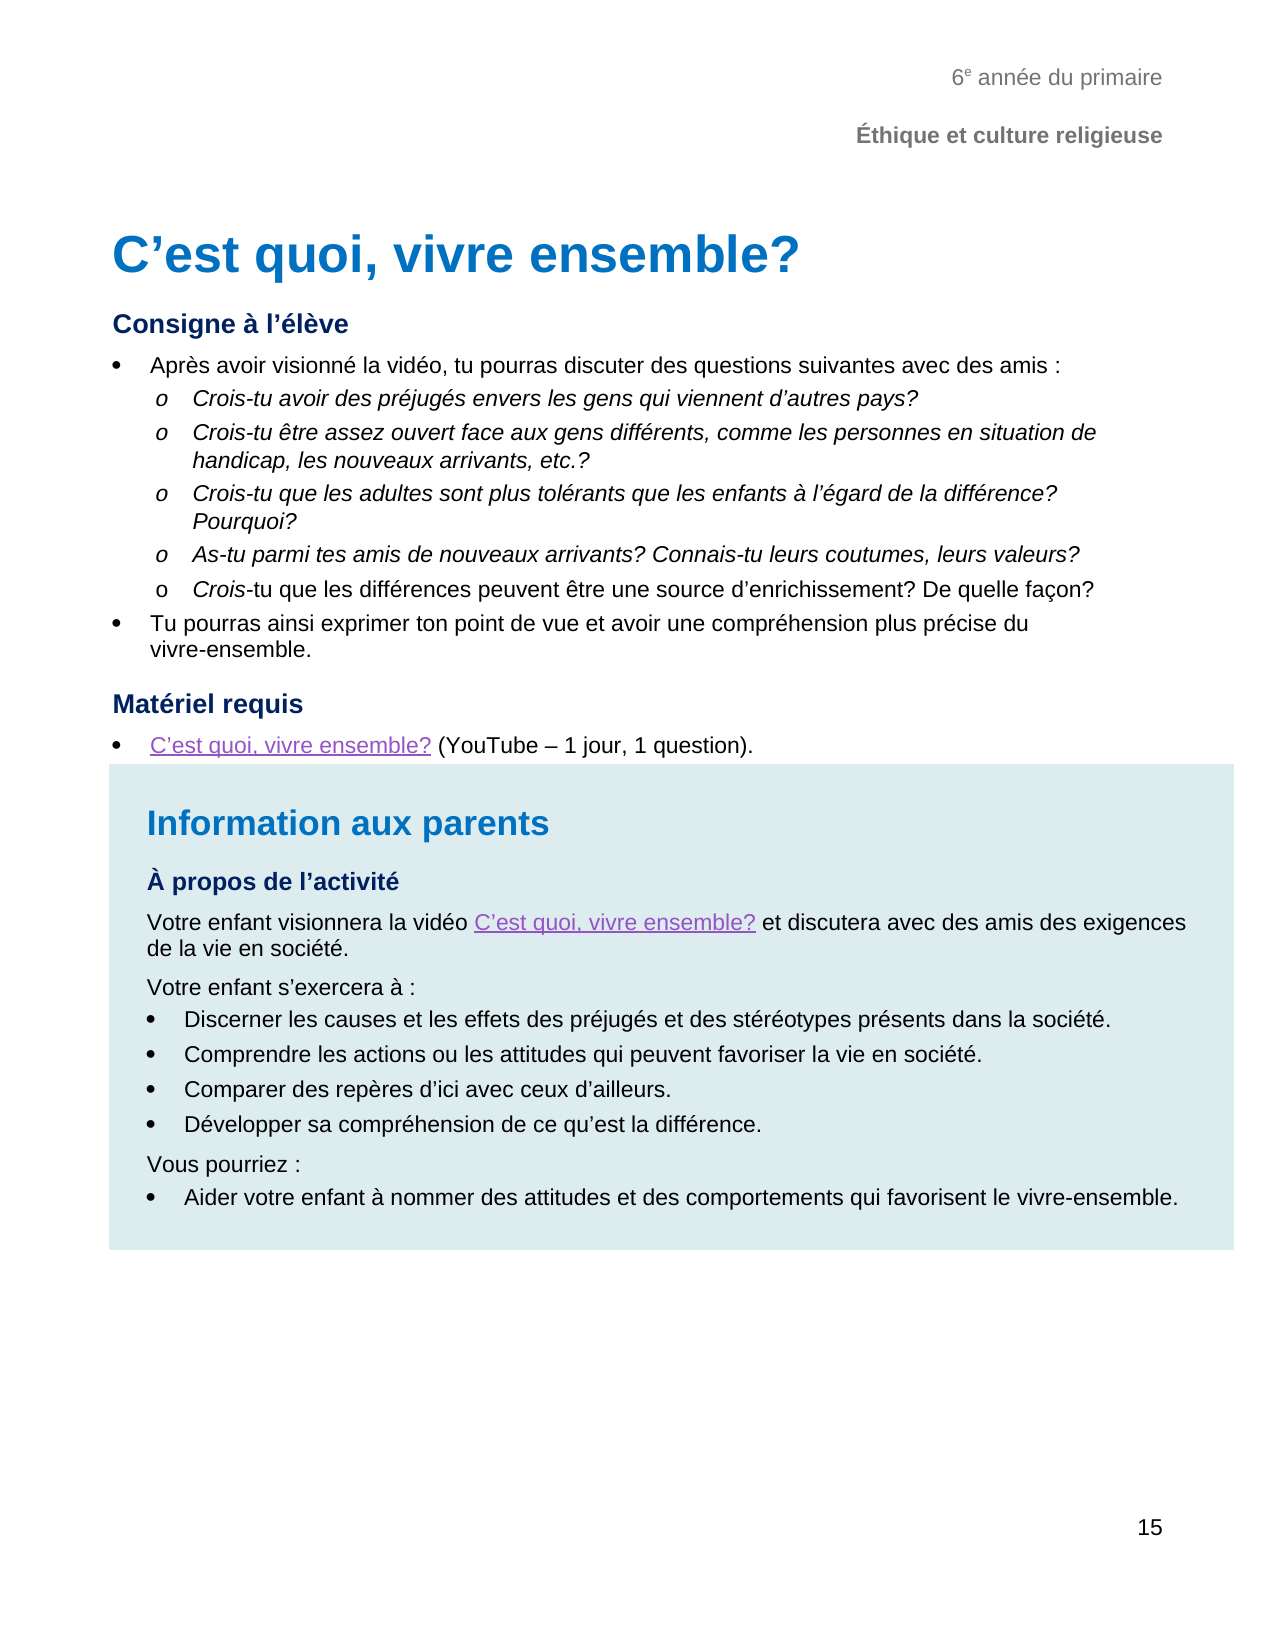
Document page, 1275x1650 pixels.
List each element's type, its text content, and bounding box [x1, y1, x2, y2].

table_header Information aux parents À propos de l’activité Votre enfant visionnera la vidéo C’est quoi, vivre ensemble? et discutera avec des amis des exigences de la vie en société. Votre enfant s’exercera à : Discerner les causes et les effets des préjugés et des stéréotypes présents dans la société. Comprendre les actions ou les attitudes qui peuvent favoriser la vie en société. Comparer des repères d’ici avec ceux d’ailleurs. Développer sa compréhension de ce qu’est la différence. Vous pourriez : Aider votre enfant à nommer des attitudes et des comportements qui favorisent le vivre-ensemble. [109, 764, 1234, 1250]
text Après avoir visionné la vidéo, tu pourras discuter des questions suivantes avec des amis : [112, 352, 1162, 378]
text Crois-tu avoir des préjugés envers les gens qui viennent d’autres pays? [155, 384, 1162, 413]
text Éthique et culture religieuse [112, 122, 1162, 148]
text Tu pourras ainsi exprimer ton point de vue et avoir une compréhension plus précise du vivre-ensemble. [112, 610, 1162, 663]
text Crois-tu être assez ouvert face aux gens différents, comme les personnes en situation de handicap, les nouveaux arrivants, etc.? [155, 419, 1162, 474]
text As-tu parmi tes amis de nouveaux arrivants? Connais-tu leurs coutumes, leurs valeurs? [155, 541, 1162, 569]
text Consigne à l’élève [112, 308, 1162, 339]
text C’est quoi, vivre ensemble? [112, 223, 1162, 283]
text C’est quoi, vivre ensemble? (YouTube – 1 jour, 1 question). [112, 732, 1162, 758]
text Crois-tu que les adultes sont plus tolérants que les enfants à l’égard de la différence? Pourquoi? [155, 480, 1162, 535]
text Matériel requis [112, 688, 1083, 719]
text Crois-tu que les différences peuvent être une source d’enrichissement? De quelle façon? [155, 576, 1162, 604]
